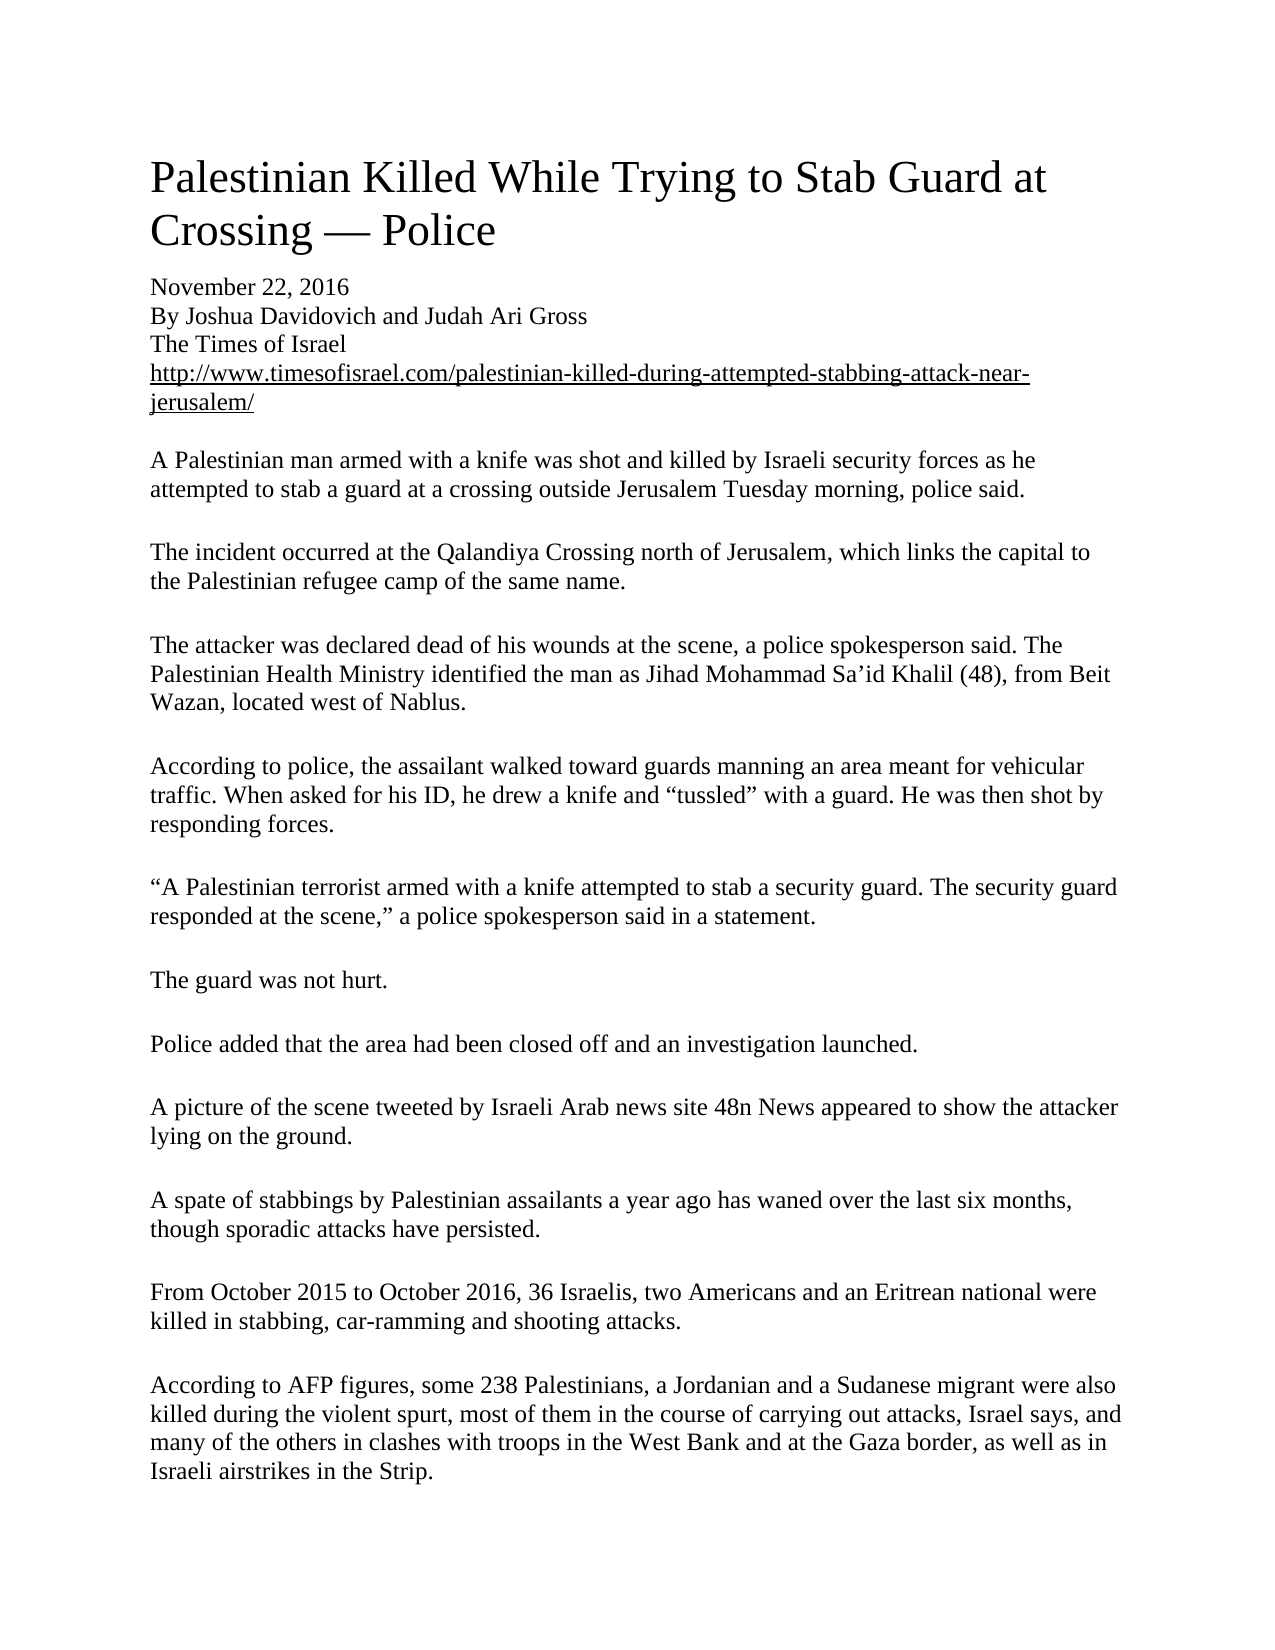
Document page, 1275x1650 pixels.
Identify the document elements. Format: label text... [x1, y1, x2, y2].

text The incident occurred at the Qalandiya Crossing north of Jerusalem, which links the capital to the Palestinian refugee camp of the same name. [150, 537, 1125, 595]
text From October 2015 to October 2016, 36 Israelis, two Americans and an Eritrean national were killed in stabbing, car-ramming and shooting attacks. [150, 1277, 1125, 1335]
text A spate of stabbings by Palestinian assailants a year ago has waned over the last six months, though sporadic attacks have persisted. [150, 1185, 1125, 1242]
text http://www.timesofisrael.com/palestinian-killed-during-attempted-stabbing-attack-near-jerusalem/ [150, 358, 1125, 416]
text According to police, the assailant walked toward guards manning an area meant for vehicular traffic. When asked for his ID, he drew a knife and “tussled” with a guard. He was then shot by responding forces. [150, 751, 1125, 837]
text The Times of Israel [150, 329, 1125, 358]
text November 22, 2016 [150, 272, 1125, 301]
text The attacker was declared dead of his wounds at the scene, a police spokesperson said. The Palestinian Health Ministry identified the man as Jihad Mohammad Sa’id Khalil (48), from Beit Wazan, located west of Nablus. [150, 630, 1125, 716]
text “A Palestinian terrorist armed with a knife attempted to stab a security guard. The security guard responded at the scene,” a police spokesperson said in a statement. [150, 872, 1125, 930]
text A picture of the scene tweeted by Israeli Arab news site 48n News appeared to show the attacker lying on the ground. [150, 1092, 1125, 1150]
text According to AFP figures, some 238 Palestinians, a Jordanian and a Sudanese migrant were also killed during the violent spurt, most of them in the course of carrying out attacks, Israel says, and many of the others in clashes with troops in the West Bank and at the Gaza border, as well as in Israeli airstrikes in the Strip. [150, 1370, 1125, 1485]
text Palestinian Killed While Trying to Stab Guard at Crossing — Police [150, 150, 1125, 255]
text The guard was not hurt. [150, 965, 1125, 994]
text Police added that the area had been closed off and an investigation launched. [150, 1029, 1125, 1057]
text A Palestinian man armed with a knife was shot and killed by Israeli security forces as he attempted to stab a guard at a crossing outside Jerusalem Tuesday morning, police said. [150, 445, 1125, 502]
text By Joshua Davidovich and Judah Ari Gross [150, 301, 1125, 329]
